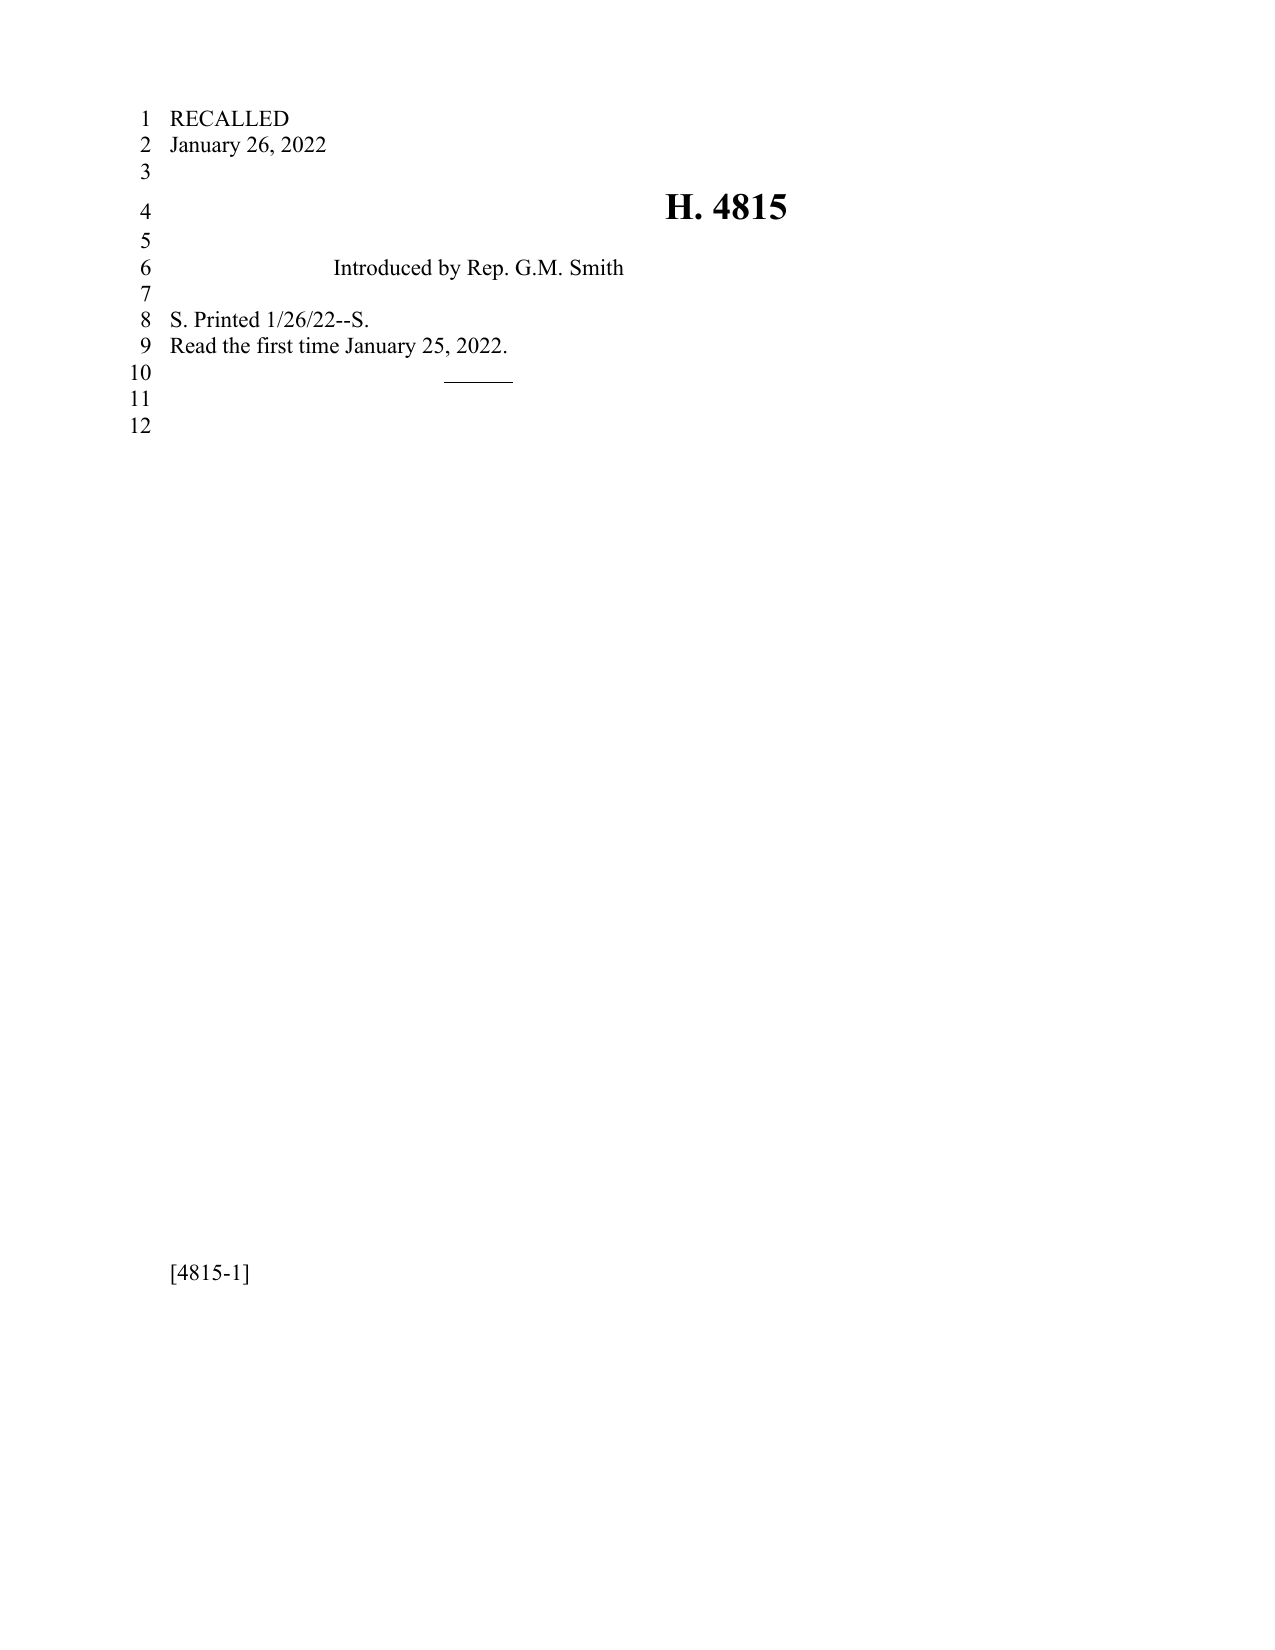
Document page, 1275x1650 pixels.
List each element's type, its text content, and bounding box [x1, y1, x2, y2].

text H. 4815 [169, 184, 787, 227]
text RECALLED [169, 105, 787, 131]
text Introduced by Rep. G.M. Smith [169, 253, 787, 280]
text S. Printed 1/26/22--S. [169, 306, 787, 333]
text Read the first time January 25, 2022. [169, 333, 787, 359]
text January 26, 2022 [169, 131, 787, 158]
